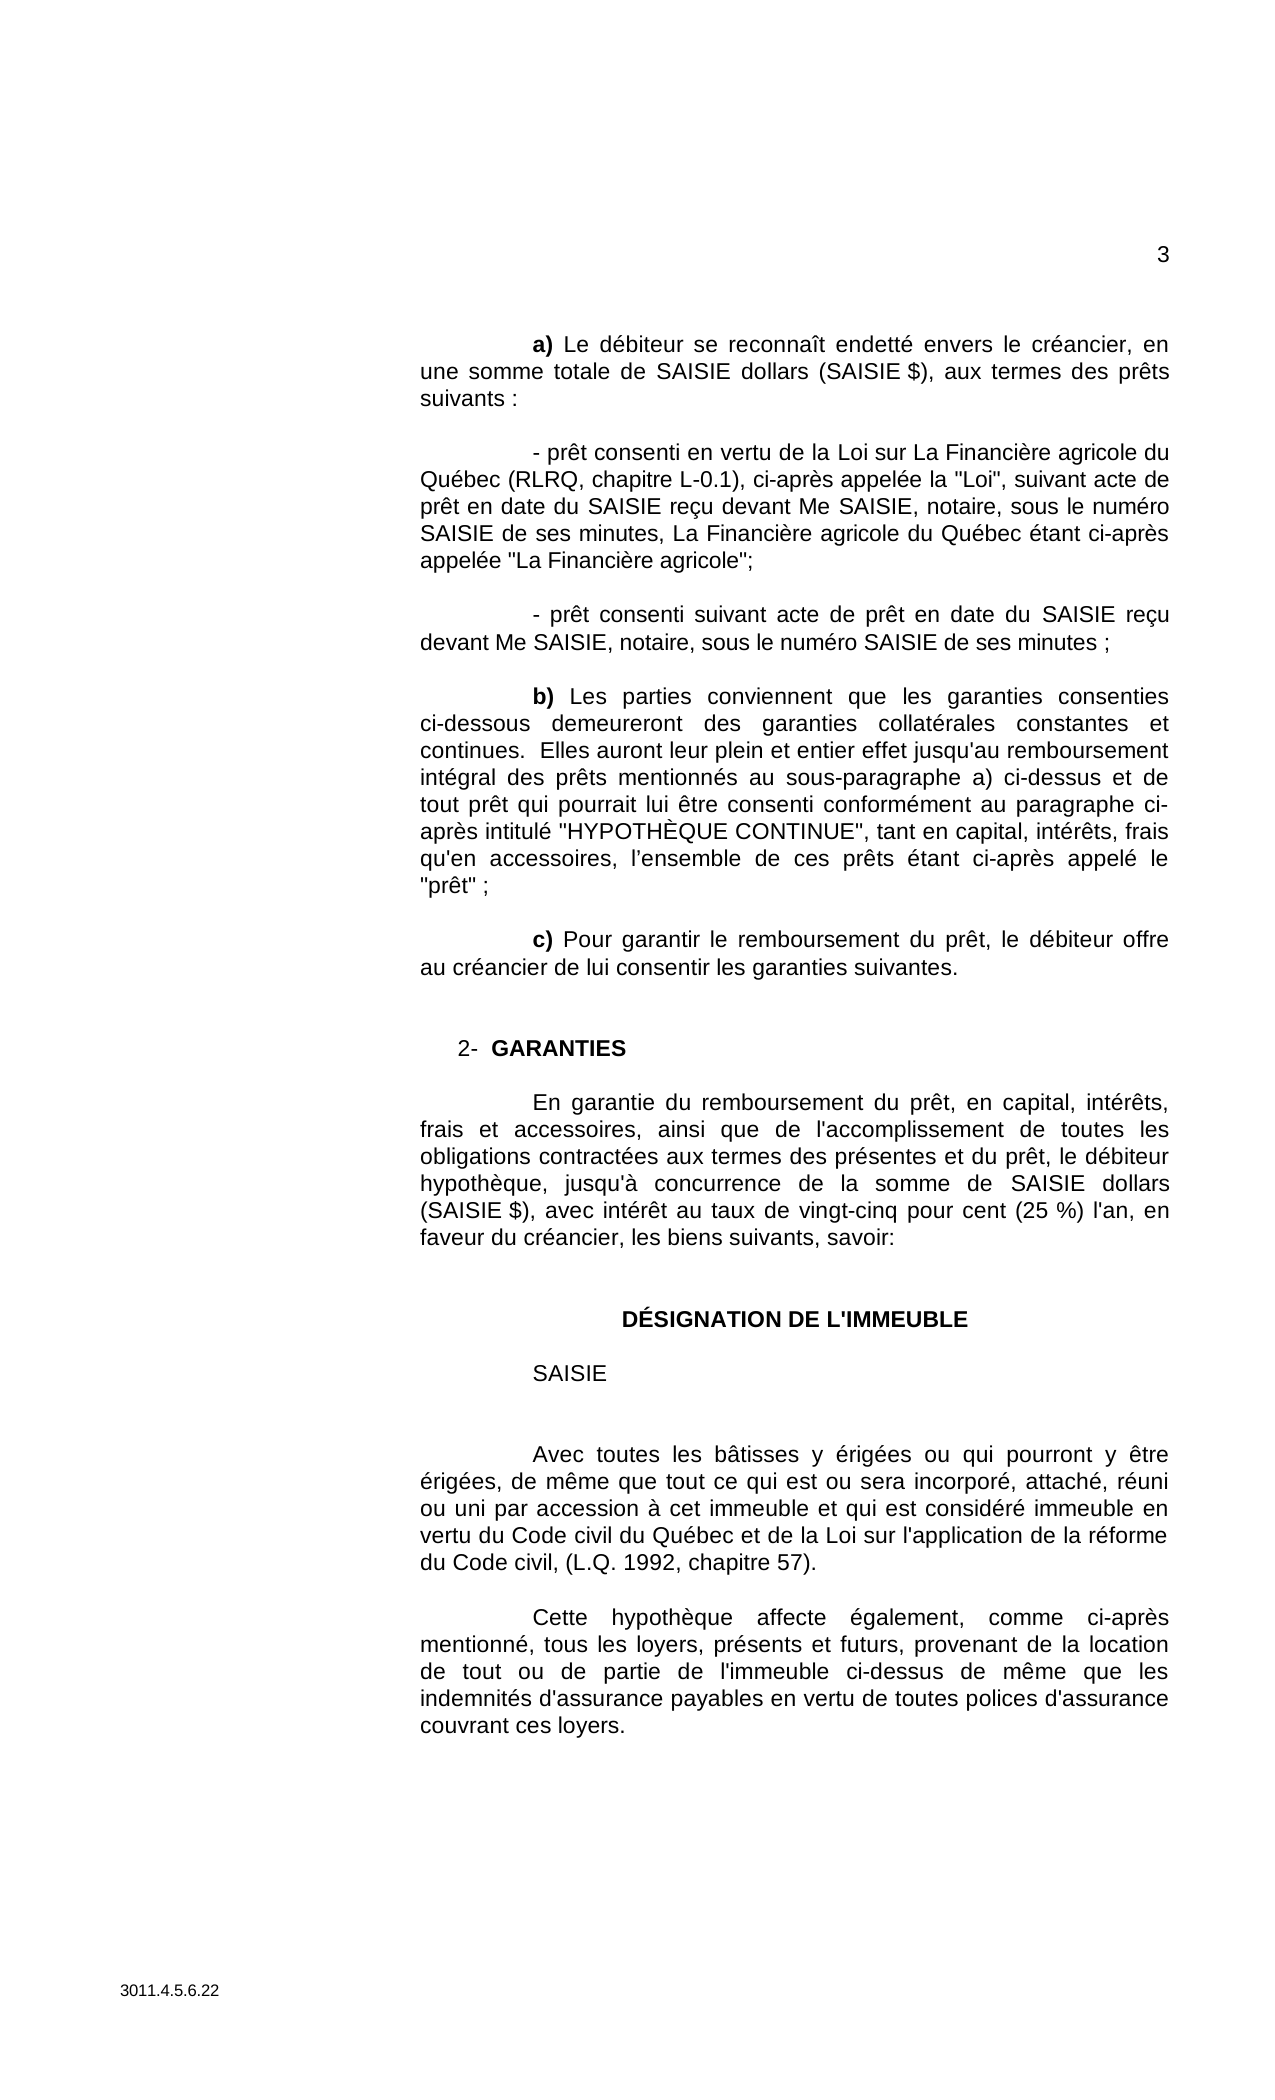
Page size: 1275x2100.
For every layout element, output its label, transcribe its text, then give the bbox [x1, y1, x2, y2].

text Avec toutes les bâtisses y érigées ou qui pourront y être érigées, de même que tout ce qui est ou sera incorporé, attaché, réuni ou uni par accession à cet immeuble et qui est considéré immeuble en vertu du Code civil du Québec et de la Loi sur l'application de la réforme du Code civil, (L.Q. 1992, chapitre 57). [420, 1440, 1170, 1576]
text a) Le débiteur se reconnaît endetté envers le créancier, en une somme totale de SAISIE dollars (SAISIE $), aux termes des prêts suivants : [420, 330, 1170, 411]
text SAISIE [420, 1359, 1170, 1386]
text DÉSIGNATION DE L'IMMEUBLE [420, 1305, 1170, 1332]
text Cette hypothèque affecte également, comme ci-après mentionné, tous les loyers, présents et futurs, provenant de la location de tout ou de partie de l'immeuble ci-dessus de même que les indemnités d'assurance payables en vertu de toutes polices d'assurance couvrant ces loyers. [420, 1603, 1170, 1738]
text c) Pour garantir le remboursement du prêt, le débiteur offre au créancier de lui consentir les garanties suivantes. [420, 926, 1170, 980]
text - prêt consenti en vertu de la Loi sur La Financière agricole du Québec (RLRQ, chapitre L-0.1), ci-après appelée la "Loi", suivant acte de prêt en date du SAISIE reçu devant Me SAISIE, notaire, sous le numéro SAISIE de ses minutes, La Financière agricole du Québec étant ci-après appelée "La Financière agricole"; [420, 438, 1170, 574]
text - prêt consenti suivant acte de prêt en date du SAISIE reçu devant Me SAISIE, notaire, sous le numéro SAISIE de ses minutes ; [420, 601, 1170, 655]
text En garantie du remboursement du prêt, en capital, intérêts, frais et accessoires, ainsi que de l'accomplissement de toutes les obligations contractées aux termes des présentes et du prêt, le débiteur hypothèque, jusqu'à concurrence de la somme de SAISIE dollars (SAISIE $), avec intérêt au taux de vingt-cinq pour cent (25 %) l'an, en faveur du créancier, les biens suivants, savoir: [420, 1088, 1170, 1251]
text b) Les parties conviennent que les garanties consenties ci-dessous demeureront des garanties collatérales constantes et continues. Elles auront leur plein et entier effet jusqu'au remboursement intégral des prêts mentionnés au sous-paragraphe a) ci-dessus et de tout prêt qui pourrait lui être consenti conformément au paragraphe ci-après intitulé "HYPOTHÈQUE CONTINUE", tant en capital, intérêts, frais qu'en accessoires, l’ensemble de ces prêts étant ci-après appelé le "prêt" ; [420, 682, 1170, 899]
text 2- GARANTIES [420, 1034, 1170, 1061]
